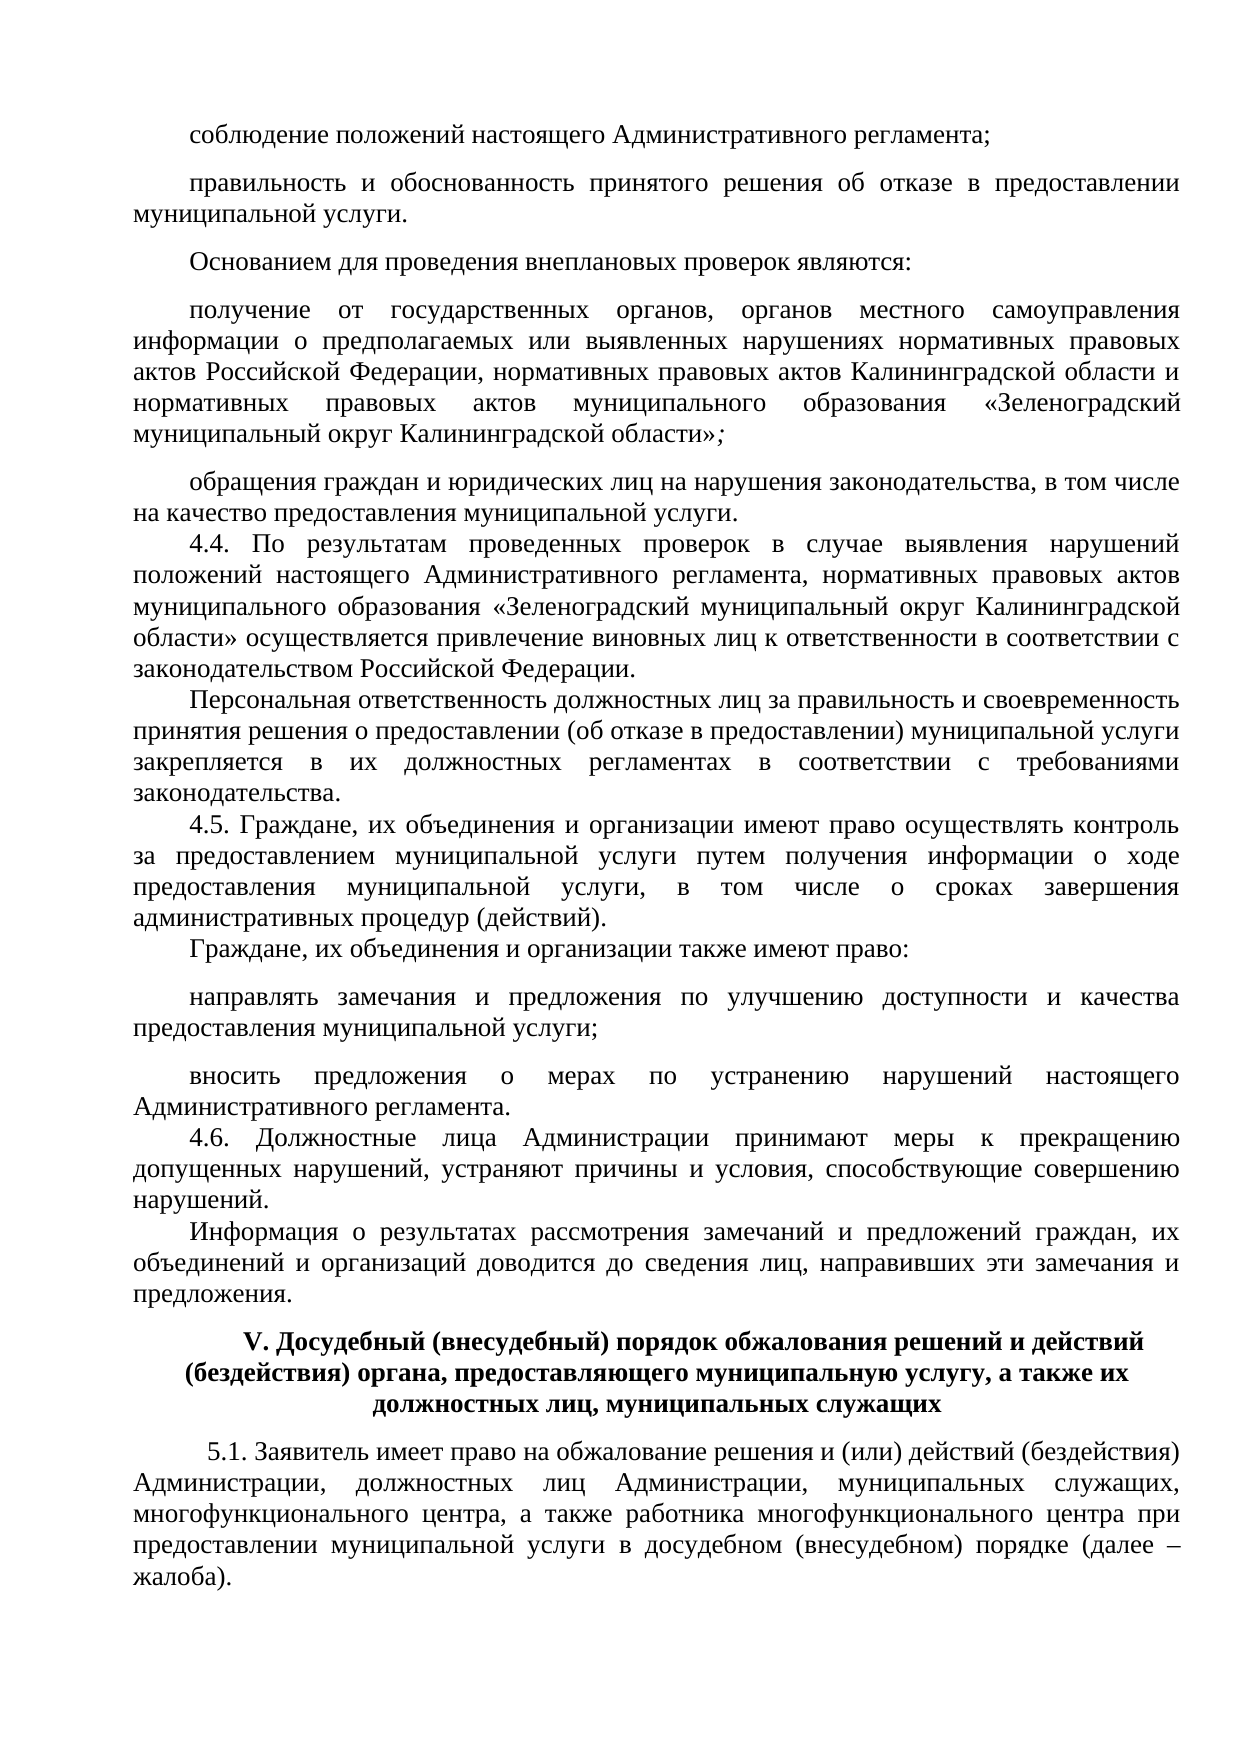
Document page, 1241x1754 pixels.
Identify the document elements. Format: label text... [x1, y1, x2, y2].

text 5.1. Заявитель имеет право на обжалование решения и (или) действий (бездействия) Администрации, должностных лиц Администрации, муниципальных служащих, многофункционального центра, а также работника многофункционального центра при предоставлении муниципальной услуги в досудебном (внесудебном) порядке (далее – жалоба). [133, 1435, 1181, 1591]
text Персональная ответственность должностных лиц за правильность и своевременность принятия решения о предоставлении (об отказе в предоставлении) муниципальной услуги закрепляется в их должностных регламентах в соответствии с требованиями законодательства. [133, 683, 1181, 808]
text Информация о результатах рассмотрения замечаний и предложений граждан, их объединений и организаций доводится до сведения лиц, направивших эти замечания и предложения. [133, 1215, 1181, 1308]
text вносить предложения о мерах по устранению нарушений настоящего Административного регламента. [133, 1059, 1181, 1121]
text получение от государственных органов, органов местного самоуправления информации о предполагаемых или выявленных нарушениях нормативных правовых актов Российской Федерации, нормативных правовых актов Калининградской области и нормативных правовых актов муниципального образования «Зеленоградский муниципальный округ Калининградской области»; [133, 293, 1181, 448]
text соблюдение положений настоящего Административного регламента; [133, 118, 1181, 149]
text 4.6. Должностные лица Администрации принимают меры к прекращению допущенных нарушений, устраняют причины и условия, способствующие совершению нарушений. [133, 1121, 1181, 1215]
text Основанием для проведения внеплановых проверок являются: [133, 245, 1181, 276]
text 4.5. Граждане, их объединения и организации имеют право осуществлять контроль за предоставлением муниципальной услуги путем получения информации о ходе предоставления муниципальной услуги, в том числе о сроках завершения административных процедур (действий). [133, 808, 1181, 932]
text V. Досудебный (внесудебный) порядок обжалования решений и действий (бездействия) органа, предоставляющего муниципальную услугу, а также их должностных лиц, муниципальных служащих [133, 1325, 1181, 1418]
text направлять замечания и предложения по улучшению доступности и качества предоставления муниципальной услуги; [133, 980, 1181, 1042]
text обращения граждан и юридических лиц на нарушения законодательства, в том числе на качество предоставления муниципальной услуги. [133, 465, 1181, 527]
text 4.4. По результатам проведенных проверок в случае выявления нарушений положений настоящего Административного регламента, нормативных правовых актов муниципального образования «Зеленоградский муниципальный округ Калининградской области» осуществляется привлечение виновных лиц к ответственности в соответствии с законодательством Российской Федерации. [133, 527, 1181, 683]
text Граждане, их объединения и организации также имеют право: [133, 932, 1181, 963]
text правильность и обоснованность принятого решения об отказе в предоставлении муниципальной услуги. [133, 166, 1181, 228]
